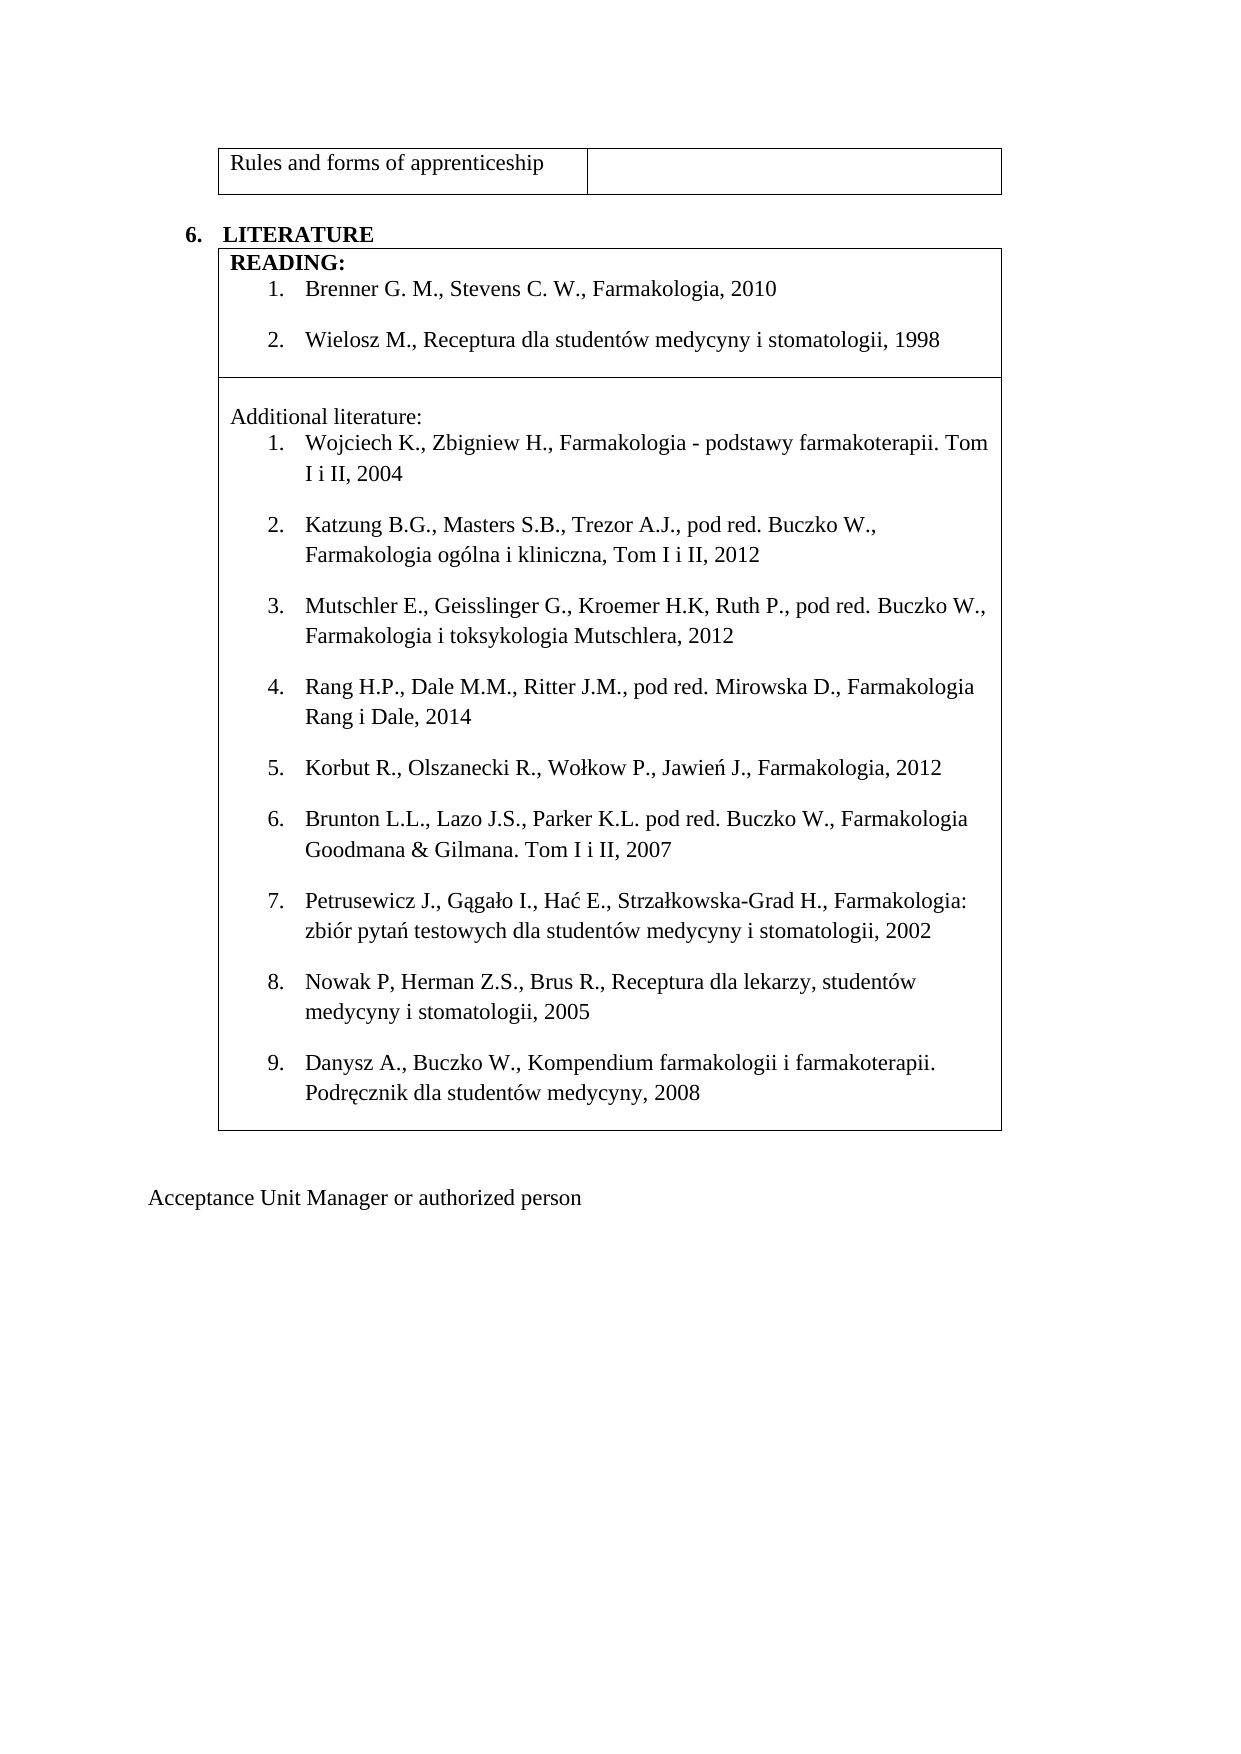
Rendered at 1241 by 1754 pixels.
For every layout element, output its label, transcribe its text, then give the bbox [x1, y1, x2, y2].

table_cell Additional literature: Wojciech K., Zbigniew H., Farmakologia - podstawy farmakoterapii. Tom I i II, 2004 Katzung B.G., Masters S.B., Trezor A.J., pod red. Buczko W., Farmakologia ogólna i kliniczna, Tom I i II, 2012 Mutschler E., Geisslinger G., Kroemer H.K, Ruth P., pod red. Buczko W., Farmakologia i toksykologia Mutschlera, 2012 Rang H.P., Dale M.M., Ritter J.M., pod red. Mirowska D., Farmakologia Rang i Dale, 2014 Korbut R., Olszanecki R., Wołkow P., Jawień J., Farmakologia, 2012 Brunton L.L., Lazo J.S., Parker K.L. pod red. Buczko W., Farmakologia Goodmana & Gilmana. Tom I i II, 2007 Petrusewicz J., Gągało I., Hać E., Strzałkowska-Grad H., Farmakologia: zbiór pytań testowych dla studentów medycyny i stomatologii, 2002 Nowak P, Herman Z.S., Brus R., Receptura dla lekarzy, studentów medycyny i stomatologii, 2005 Danysz A., Buczko W., Kompendium farmakologii i farmakoterapii. Podręcznik dla studentów medycyny, 2008 [219, 378, 1001, 1130]
text Acceptance Unit Manager or authorized person [148, 1184, 1093, 1211]
table_cell [588, 149, 1001, 194]
table_header READING: Brenner G. M., Stevens C. W., Farmakologia, 2010 Wielosz M., Receptura dla studentów medycyny i stomatologii, 1998 [219, 249, 1001, 377]
list LITERATURE [185, 221, 1093, 247]
table_cell Rules and forms of apprenticeship [219, 149, 587, 194]
